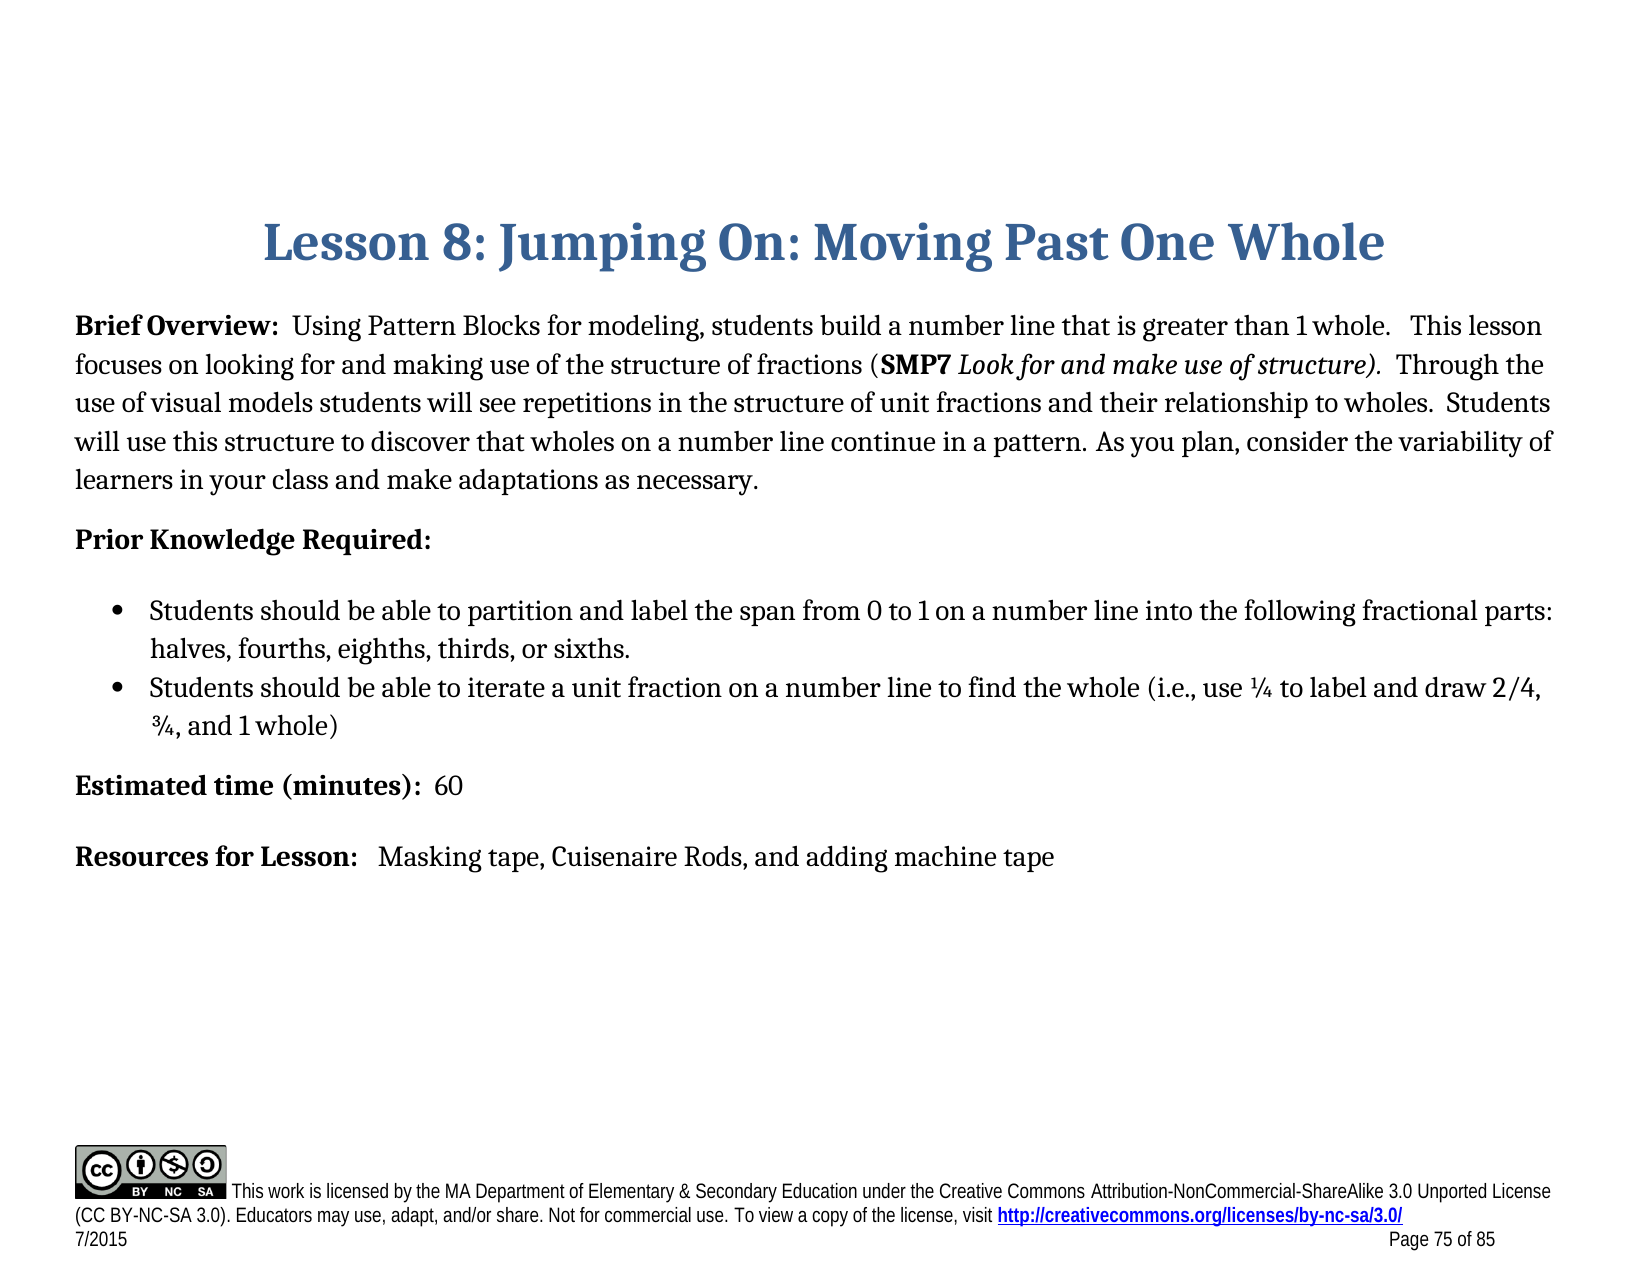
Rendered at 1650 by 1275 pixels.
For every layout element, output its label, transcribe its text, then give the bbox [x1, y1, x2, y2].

text Prior Knowledge Required: [75, 523, 1575, 556]
picture [75, 1145, 227, 1199]
subtitle Lesson 8: Jumping On: Moving Past One Whole [75, 211, 1575, 274]
list Students should be able to iterate a unit fraction on a number line to find the whole (i.e., use ¼ to label and draw 2/4, ¾, and 1 whole) [112, 671, 1575, 743]
text Resources for Lesson: Masking tape, Cuisenaire Rods, and adding machine tape [75, 840, 1575, 874]
list Students should be able to partition and label the span from 0 to 1 on a number line into the following fractional parts: halves, fourths, eighths, thirds, or sixths. [112, 594, 1575, 666]
text Brief Overview: Using Pattern Blocks for modeling, students build a number line that is greater than 1 whole. This lesson focuses on looking for and making use of the structure of fractions (SMP7 Look for and make use of structure). Through the use of visual models students will see repetitions in the structure of unit fractions and their relationship to wholes. Students will use this structure to discover that wholes on a number line continue in a pattern. As you plan, consider the variability of learners in your class and make adaptations as necessary. [75, 309, 1575, 497]
text Estimated time (minutes): 60 [75, 769, 1575, 802]
